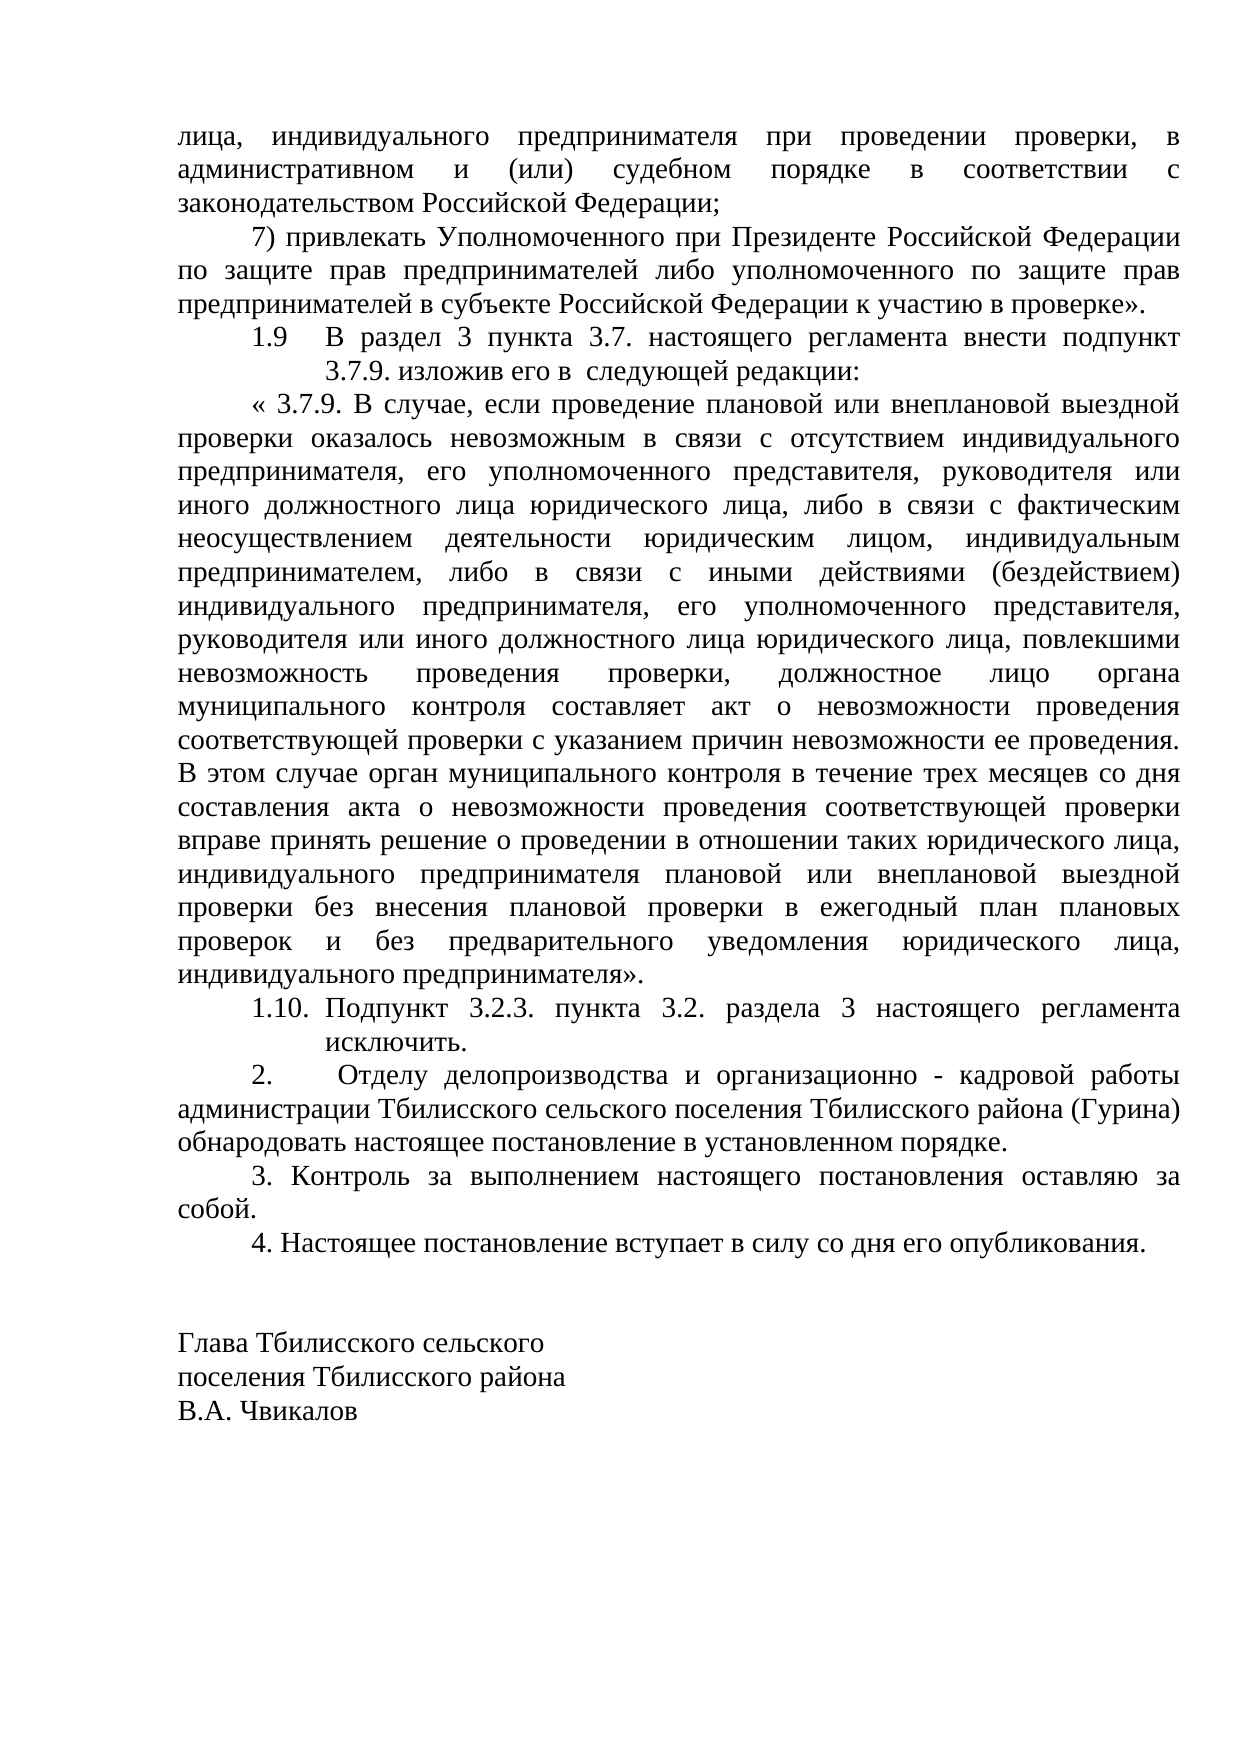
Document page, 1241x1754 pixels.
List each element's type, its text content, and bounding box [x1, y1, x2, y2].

text Глава Тбилисского сельского [177, 1326, 1181, 1359]
list В раздел 3 пункта 3.7. настоящего регламента внести подпункт 3.7.9. изложив его в следующей редакции: [251, 319, 1181, 386]
list Подпункт 3.2.3. пункта 3.2. раздела 3 настоящего регламента исключить. [251, 990, 1181, 1057]
text 3. Контроль за выполнением настоящего постановления оставляю за собой. [177, 1158, 1181, 1225]
text « 3.7.9. В случае, если проведение плановой или внеплановой выездной проверки оказалось невозможным в связи с отсутствием индивидуального предпринимателя, его уполномоченного представителя, руководителя или иного должностного лица юридического лица, либо в связи с фактическим неосуществлением деятельности юридическим лицом, индивидуальным предпринимателем, либо в связи с иными действиями (бездействием) индивидуального предпринимателя, его уполномоченного представителя, руководителя или иного должностного лица юридического лица, повлекшими невозможность проведения проверки, должностное лицо органа муниципального контроля составляет акт о невозможности проведения соответствующей проверки с указанием причин невозможности ее проведения. В этом случае орган муниципального контроля в течение трех месяцев со дня составления акта о невозможности проведения соответствующей проверки вправе принять решение о проведении в отношении таких юридического лица, индивидуального предпринимателя плановой или внеплановой выездной проверки без внесения плановой проверки в ежегодный план плановых проверок и без предварительного уведомления юридического лица, индивидуального предпринимателя». [177, 386, 1181, 990]
text 2. Отделу делопроизводства и организационно - кадровой работы администрации Тбилисского сельского поселения Тбилисского района (Гурина) обнародовать настоящее постановление в установленном порядке. [177, 1057, 1181, 1158]
text В.А. Чвикалов [177, 1393, 1181, 1426]
text 4. Настоящее постановление вступает в силу со дня его опубликования. [177, 1225, 1181, 1258]
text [177, 118, 1181, 219]
text 7) привлекать Уполномоченного при Президенте Российской Федерации по защите прав предпринимателей либо уполномоченного по защите прав предпринимателей в субъекте Российской Федерации к участию в проверке». [177, 219, 1181, 319]
text поселения Тбилисского района [177, 1359, 1181, 1393]
